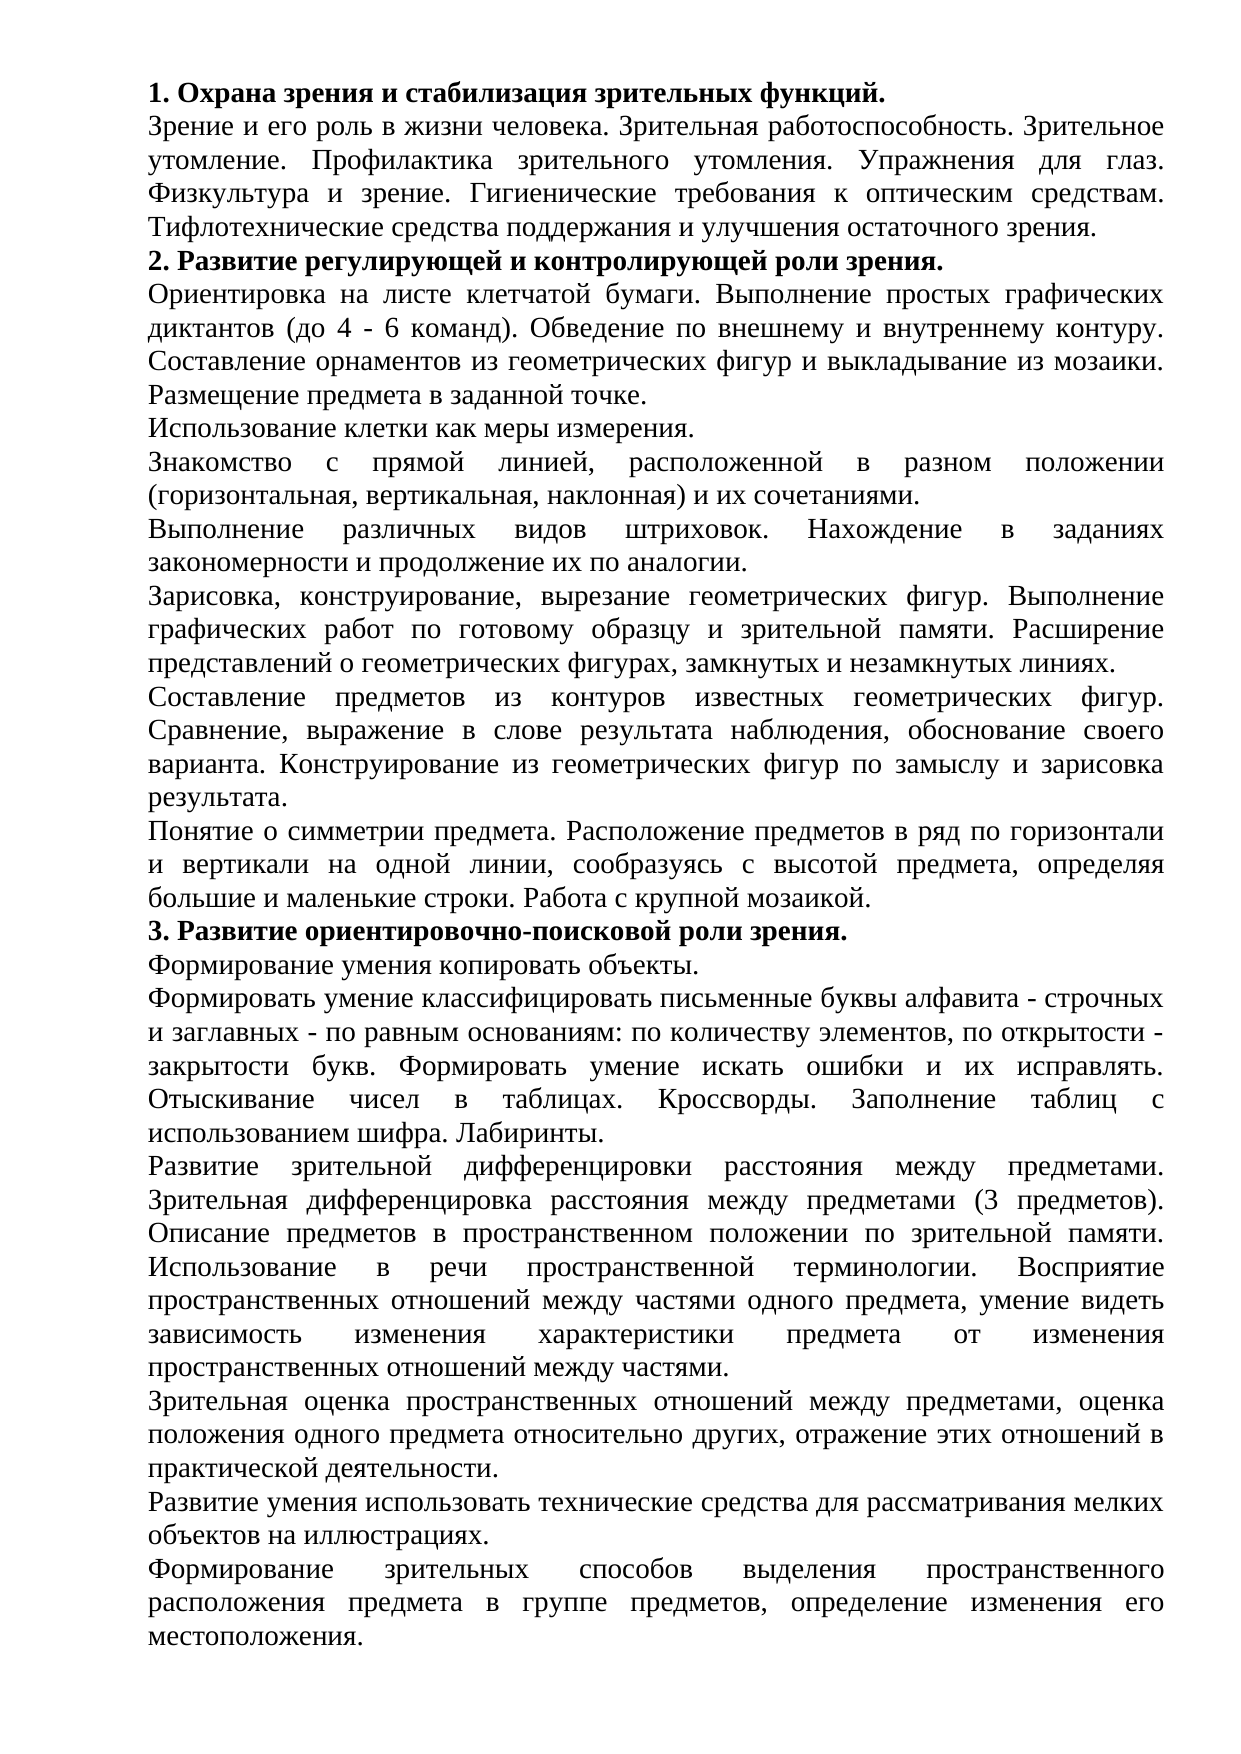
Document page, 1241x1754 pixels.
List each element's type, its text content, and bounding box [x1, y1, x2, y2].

text Знакомство с прямой линией, расположенной в разном положении (горизонтальная, вертикальная, наклонная) и их сочетаниями. [148, 444, 1165, 511]
text Зарисовка, конструирование, вырезание геометрических фигур. Выполнение графических работ по готовому образцу и зрительной памяти. Расширение представлений о геометрических фигурах, замкнутых и незамкнутых линиях. [148, 578, 1165, 679]
text 2. Развитие регулирующей и контролирующей роли зрения. [148, 243, 1165, 276]
text Зрительная оценка пространственных отношений между предметами, оценка положения одного предмета относительно других, отражение этих отношений в практической деятельности. [148, 1383, 1165, 1484]
text Зрение и его роль в жизни человека. Зрительная работоспособность. Зрительное утомление. Профилактика зрительного утомления. Упражнения для глаз. Физкультура и зрение. Гигиенические требования к оптическим средствам. Тифлотехнические средства поддержания и улучшения остаточного зрения. [148, 108, 1165, 243]
text Развитие умения использовать технические средства для рассматривания мелких объектов на иллюстрациях. [148, 1484, 1165, 1551]
text Ориентировка на листе клетчатой бумаги. Выполнение простых графических диктантов (до 4 - 6 команд). Обведение по внешнему и внутреннему контуру. Составление орнаментов из геометрических фигур и выкладывание из мозаики. Размещение предмета в заданной точке. [148, 276, 1165, 410]
text Формировать умение классифицировать письменные буквы алфавита - строчных и заглавных - по равным основаниям: по количеству элементов, по открытости - закрытости букв. Формировать умение искать ошибки и их исправлять. Отыскивание чисел в таблицах. Кроссворды. Заполнение таблиц с использованием шифра. Лабиринты. [148, 981, 1165, 1148]
text Развитие зрительной дифференцировки расстояния между предметами. Зрительная дифференцировка расстояния между предметами (3 предметов). Описание предметов в пространственном положении по зрительной памяти. Использование в речи пространственной терминологии. Восприятие пространственных отношений между частями одного предмета, умение видеть зависимость изменения характеристики предмета от изменения пространственных отношений между частями. [148, 1148, 1165, 1383]
text Формирование умения копировать объекты. [148, 947, 1165, 981]
text Составление предметов из контуров известных геометрических фигур. Сравнение, выражение в слове результата наблюдения, обоснование своего варианта. Конструирование из геометрических фигур по замыслу и зарисовка результата. [148, 679, 1165, 813]
text 3. Развитие ориентировочно-поисковой роли зрения. [148, 913, 1165, 947]
text Понятие о симметрии предмета. Расположение предметов в ряд по горизонтали и вертикали на одной линии, сообразуясь с высотой предмета, определяя большие и маленькие строки. Работа с крупной мозаикой. [148, 813, 1165, 913]
text Формирование зрительных способов выделения пространственного расположения предмета в группе предметов, определение изменения его местоположения. [148, 1551, 1165, 1651]
text 1. Охрана зрения и стабилизация зрительных функций. [148, 75, 1165, 108]
text Использование клетки как меры измерения. [148, 410, 1165, 444]
text Выполнение различных видов штриховок. Нахождение в заданиях закономерности и продолжение их по аналогии. [148, 511, 1165, 578]
